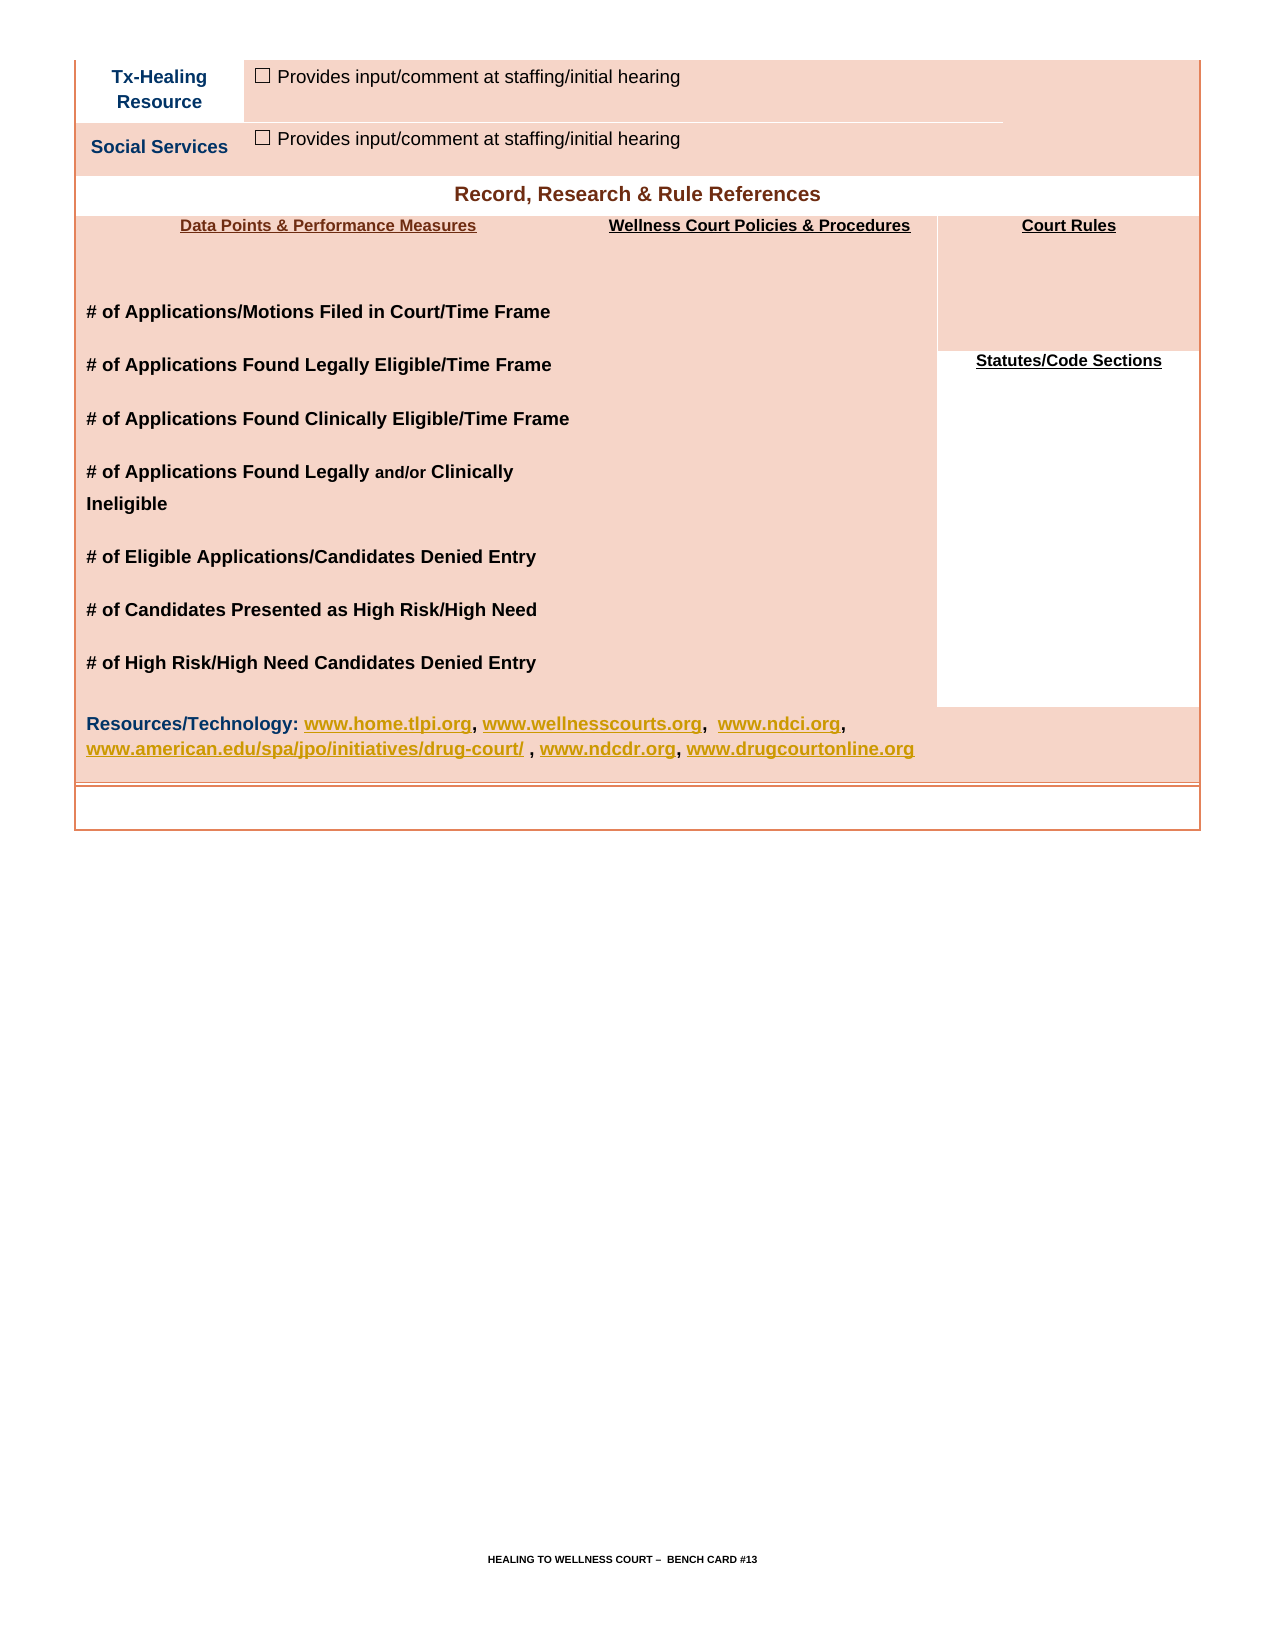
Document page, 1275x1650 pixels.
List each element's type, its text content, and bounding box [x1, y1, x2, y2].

table_cell Social Services [76, 123, 244, 176]
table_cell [244, 60, 1003, 122]
table_cell Record, Research & Rule References [76, 176, 1199, 216]
table_cell Statutes/Code Sections [938, 351, 1199, 707]
table_cell [76, 787, 1199, 829]
table_cell Tx-Healing Resource [76, 60, 244, 122]
table_cell Data Points & Performance Measures # of Applications/Motions Filed in Court/Time Frame # of Applications Found Legally Eligible/Time Frame # of Applications Found Clinically Eligible/Time Frame # of Applications Found Legally and/or Clinically Ineligible # of Eligible Applications/Candidates Denied Entry # of Candidates Presented as High Risk/High Need # of High Risk/High Need Candidates Denied Entry [76, 216, 581, 707]
table_cell Court Rules [938, 216, 1199, 351]
table_cell Resources/Technology: www.home.tlpi.org, www.wellnesscourts.org, www.ndci.org, www.american.edu/spa/jpo/initiatives/drug-court/ , www.ndcdr.org, www.drugcourtonline.org [76, 707, 1199, 782]
table_cell Wellness Court Policies & Procedures [581, 216, 937, 707]
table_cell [244, 123, 1003, 176]
